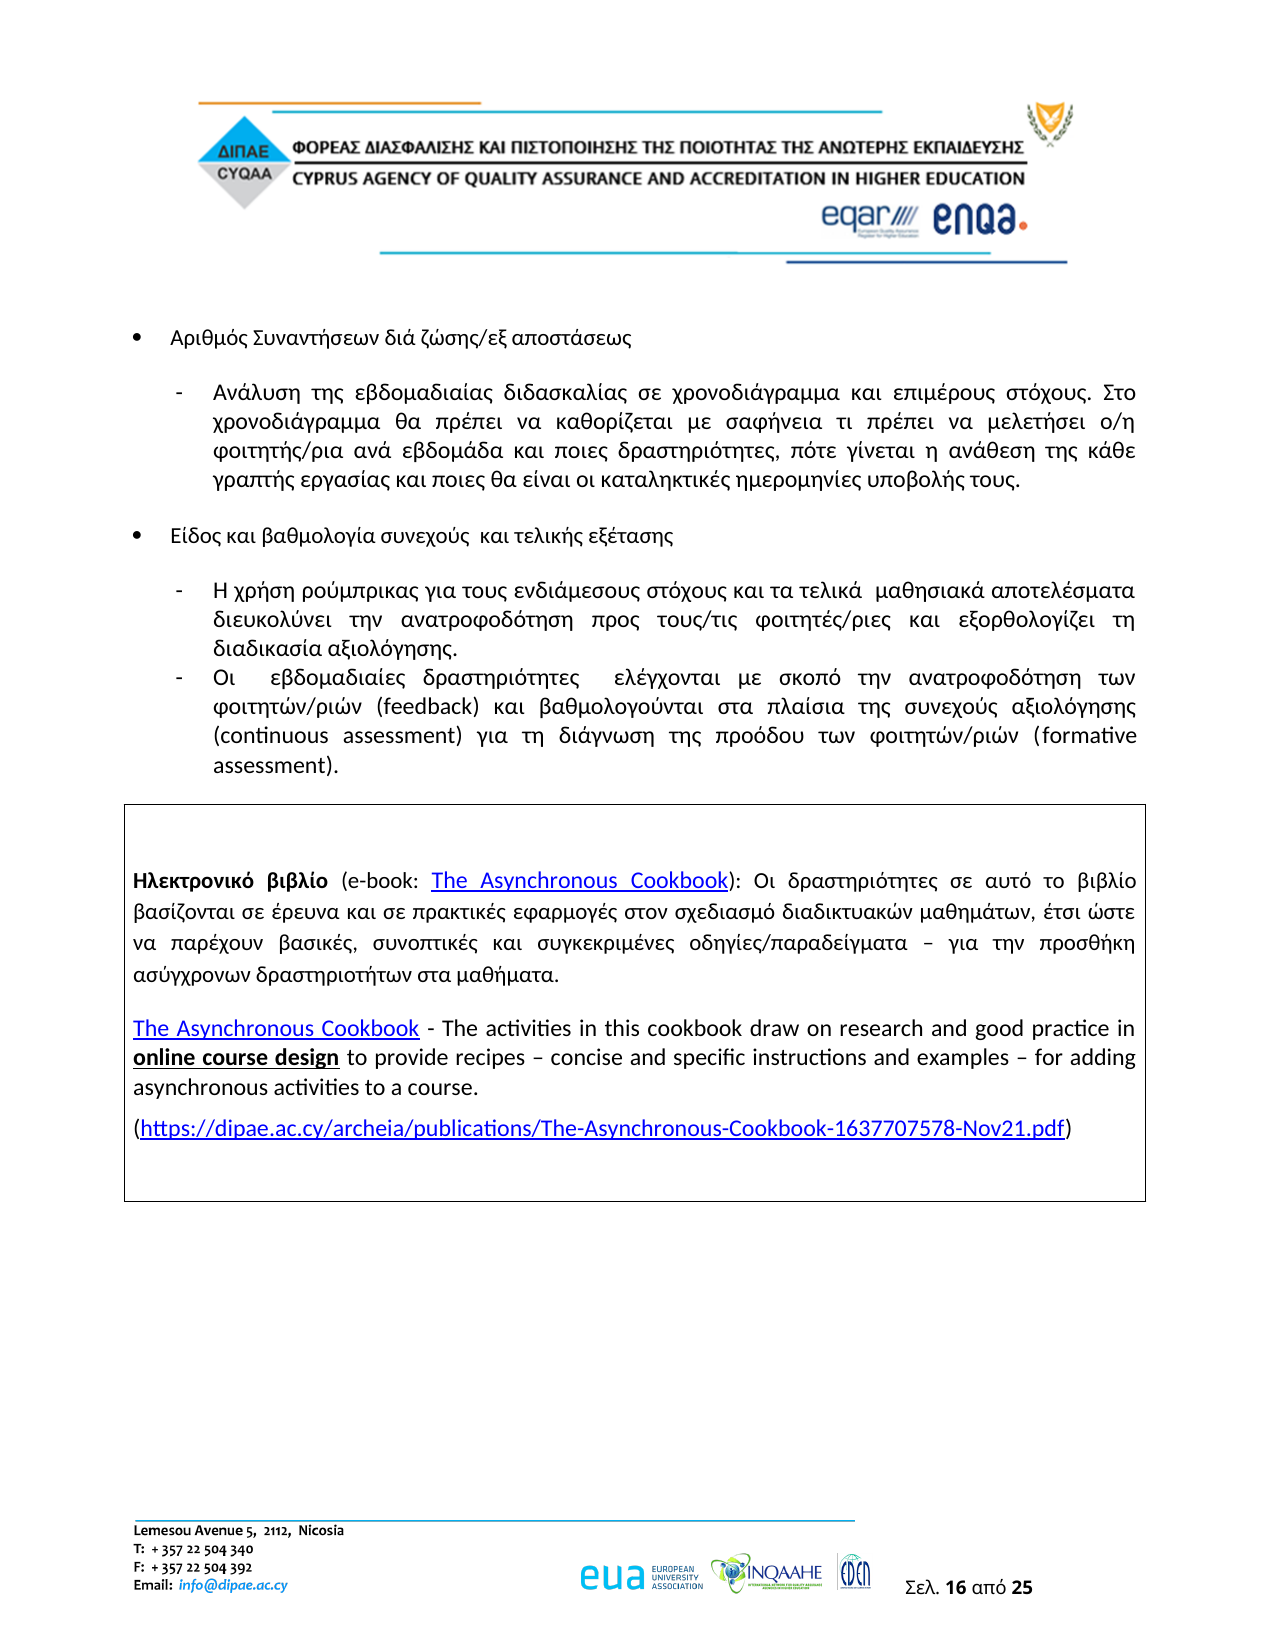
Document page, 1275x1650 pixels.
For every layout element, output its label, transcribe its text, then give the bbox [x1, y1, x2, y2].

picture [192, 98, 1078, 267]
text The Asynchronous Cookbook - The activities in this cookbook draw on research and good practice in online course design to provide recipes – concise and specific instructions and examples – for adding asynchronous activities to a course. [125, 1010, 1145, 1101]
text Ηλεκτρονικό βιβλίο (e-book: The Asynchronous Cookbook): Οι δραστηριότητες σε αυτό το βιβλίο βασίζονται σε έρευνα και σε πρακτικές εφαρμογές στον σχεδιασμό διαδικτυακών μαθημάτων, έτσι ώστε να παρέχουν βασικές, συνοπτικές και συγκεκριμένες οδηγίες/παραδείγματα – για την προσθήκη ασύγχρονων δραστηριοτήτων στα μαθήματα. [125, 860, 1145, 988]
picture [132, 1517, 877, 1594]
list Οι εβδομαδιαίες δραστηριότητες ελέγχονται με σκοπό την ανατροφοδότηση των φοιτητών/ριών (feedback) και βαθμολογούνται στα πλαίσια της συνεχούς αξιολόγησης (continuous assessment) για τη διάγνωση της προόδου των φοιτητών/ριών (formative assessment). [175, 662, 1137, 779]
list Η χρήση ρούμπρικας για τους ενδιάμεσους στόχους και τα τελικά μαθησιακά αποτελέσματα διευκολύνει την ανατροφοδότηση προς τους/τις φοιτητές/ριες και εξορθολογίζει τη διαδικασία αξιολόγησης. [175, 575, 1137, 662]
text (https://dipae.ac.cy/archeia/publications/The-Asynchronous-Cookbook-1637707578-Nov21.pdf) [125, 1110, 1145, 1142]
list Ανάλυση της εβδομαδιαίας διδασκαλίας σε χρονοδιάγραμμα και επιμέρους στόχους. Στο χρονοδιάγραμμα θα πρέπει να καθορίζεται με σαφήνεια τι πρέπει να μελετήσει ο/η φοιτητής/ρια ανά εβδομάδα και ποιες δραστηριότητες, πότε γίνεται η ανάθεση της κάθε γραπτής εργασίας και ποιες θα είναι οι καταληκτικές ημερομηνίες υποβολής τους. [175, 377, 1137, 493]
list Αριθμός Συναντήσεων διά ζώσης/εξ αποστάσεως [133, 321, 1137, 352]
list Είδος και βαθμολογία συνεχούς και τελικής εξέτασης [133, 518, 1137, 550]
